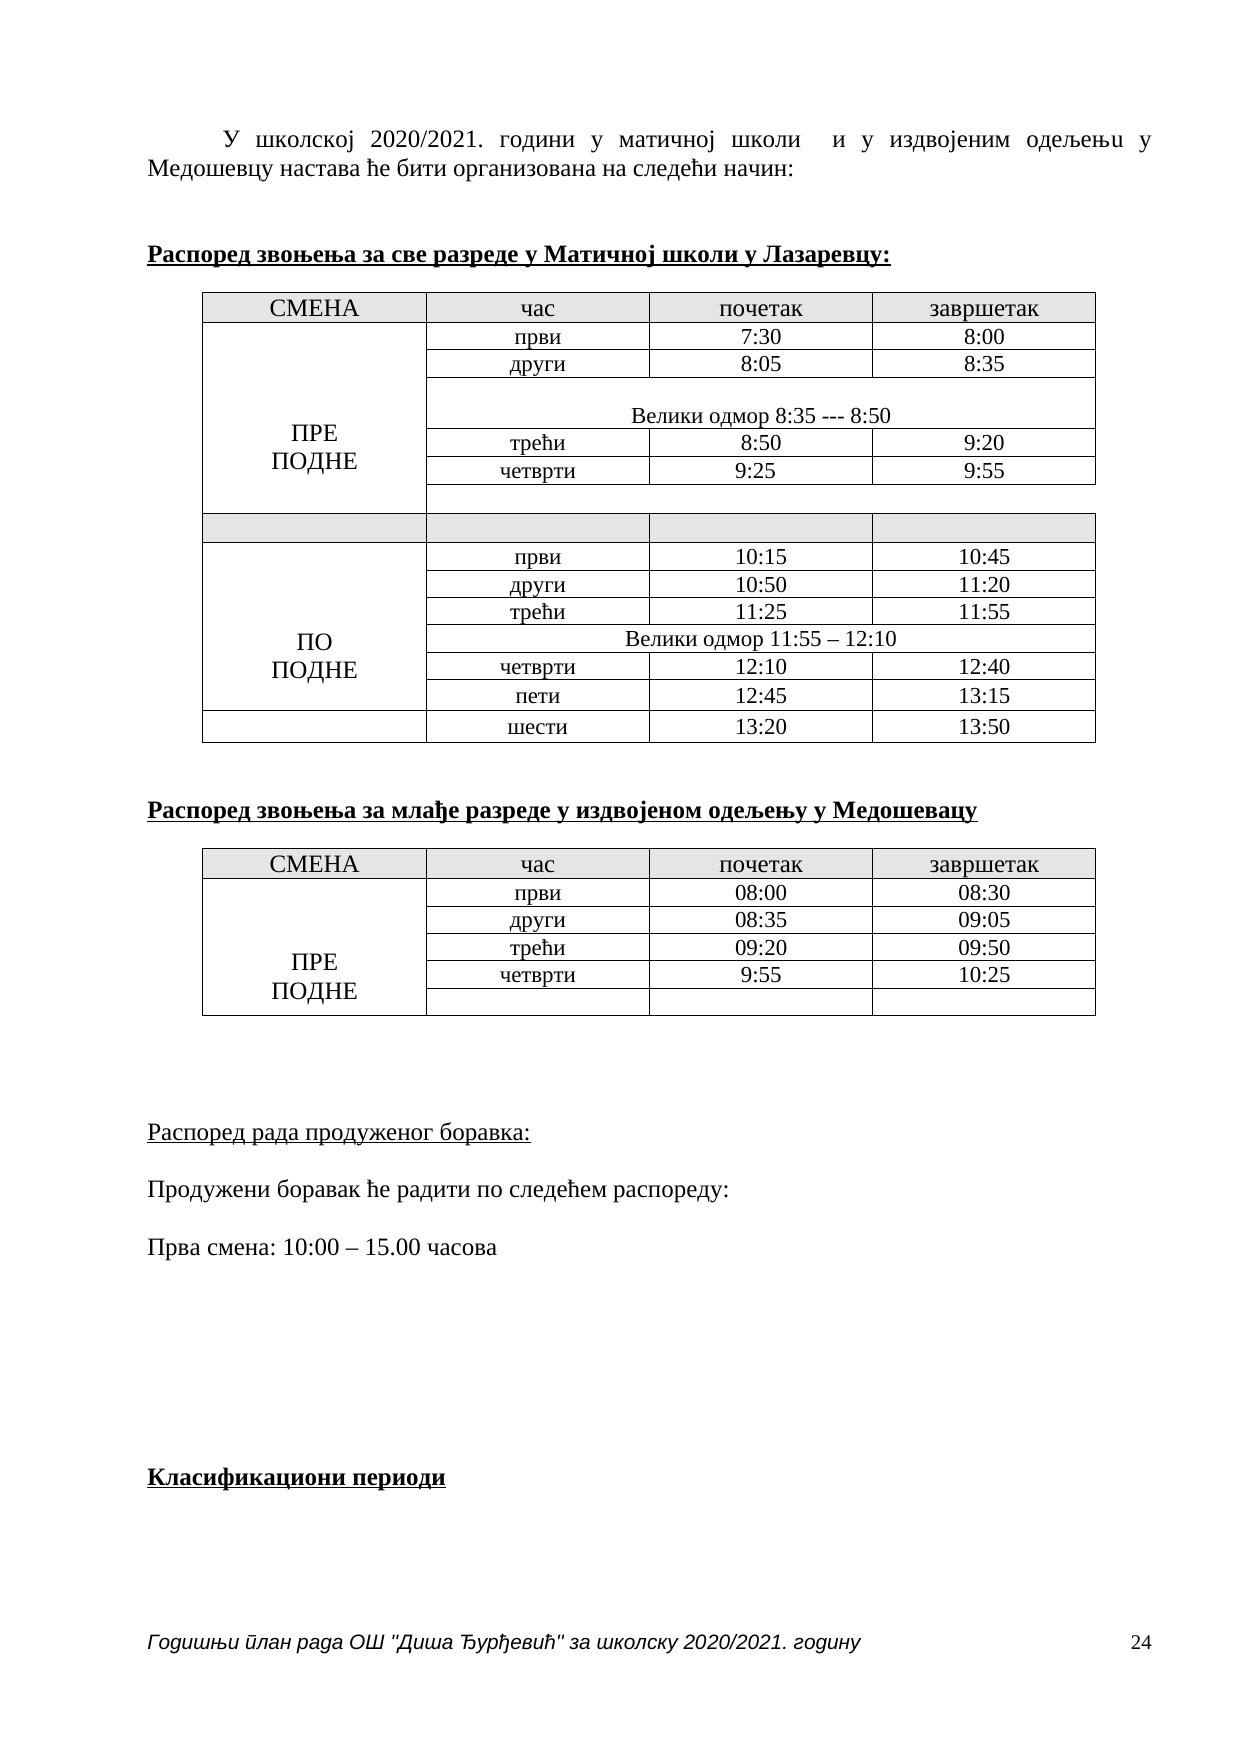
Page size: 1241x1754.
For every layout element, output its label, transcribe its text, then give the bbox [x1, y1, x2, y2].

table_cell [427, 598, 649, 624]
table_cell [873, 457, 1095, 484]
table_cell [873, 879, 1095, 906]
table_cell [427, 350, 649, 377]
text Распоред звоњења за млађе разреде у издвојеном одељењу у Медошевацу [147, 796, 1152, 824]
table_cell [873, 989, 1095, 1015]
text Распоред звоњења за све разреде у Mатичној школи у Лазаревцу: [147, 239, 1152, 268]
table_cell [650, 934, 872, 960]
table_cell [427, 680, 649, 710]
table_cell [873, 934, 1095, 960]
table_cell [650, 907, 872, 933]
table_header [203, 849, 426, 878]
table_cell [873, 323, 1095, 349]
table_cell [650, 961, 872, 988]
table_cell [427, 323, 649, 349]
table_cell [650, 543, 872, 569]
text Распоред рада продуженог боравка: [147, 1117, 1152, 1146]
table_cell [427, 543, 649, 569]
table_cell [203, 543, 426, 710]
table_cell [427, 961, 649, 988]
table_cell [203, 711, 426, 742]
text Класификациони периоди [147, 1462, 1152, 1491]
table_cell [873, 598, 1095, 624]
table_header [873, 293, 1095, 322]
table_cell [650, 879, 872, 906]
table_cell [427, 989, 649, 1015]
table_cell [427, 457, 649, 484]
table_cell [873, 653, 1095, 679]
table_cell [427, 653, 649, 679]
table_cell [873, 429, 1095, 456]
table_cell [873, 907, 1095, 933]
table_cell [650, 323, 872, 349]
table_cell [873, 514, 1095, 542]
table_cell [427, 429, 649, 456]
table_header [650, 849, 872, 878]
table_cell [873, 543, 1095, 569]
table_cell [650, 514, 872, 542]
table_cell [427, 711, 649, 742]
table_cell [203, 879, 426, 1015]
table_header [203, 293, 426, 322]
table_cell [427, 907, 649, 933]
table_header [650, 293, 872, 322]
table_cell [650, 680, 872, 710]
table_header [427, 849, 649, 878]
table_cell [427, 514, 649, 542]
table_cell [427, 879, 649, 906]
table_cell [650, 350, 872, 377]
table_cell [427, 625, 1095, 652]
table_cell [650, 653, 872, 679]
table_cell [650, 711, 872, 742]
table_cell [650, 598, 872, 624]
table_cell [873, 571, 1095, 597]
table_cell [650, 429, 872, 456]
text У школској 2020/2021. години у матичној школи и у издвојеним одељењu у Медошевцу настава ће бити организована на следећи начин: [147, 124, 1152, 182]
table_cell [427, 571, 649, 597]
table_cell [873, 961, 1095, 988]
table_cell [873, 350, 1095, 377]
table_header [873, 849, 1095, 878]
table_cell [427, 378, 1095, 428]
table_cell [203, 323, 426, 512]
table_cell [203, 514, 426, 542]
text Прва смена: 10:00 – 15.00 часова [147, 1232, 1152, 1261]
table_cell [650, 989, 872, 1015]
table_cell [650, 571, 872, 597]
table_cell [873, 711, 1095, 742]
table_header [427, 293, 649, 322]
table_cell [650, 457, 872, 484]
text Продужени боравак ће радити по следећем распореду: [147, 1174, 1152, 1203]
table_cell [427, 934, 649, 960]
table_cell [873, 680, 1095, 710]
